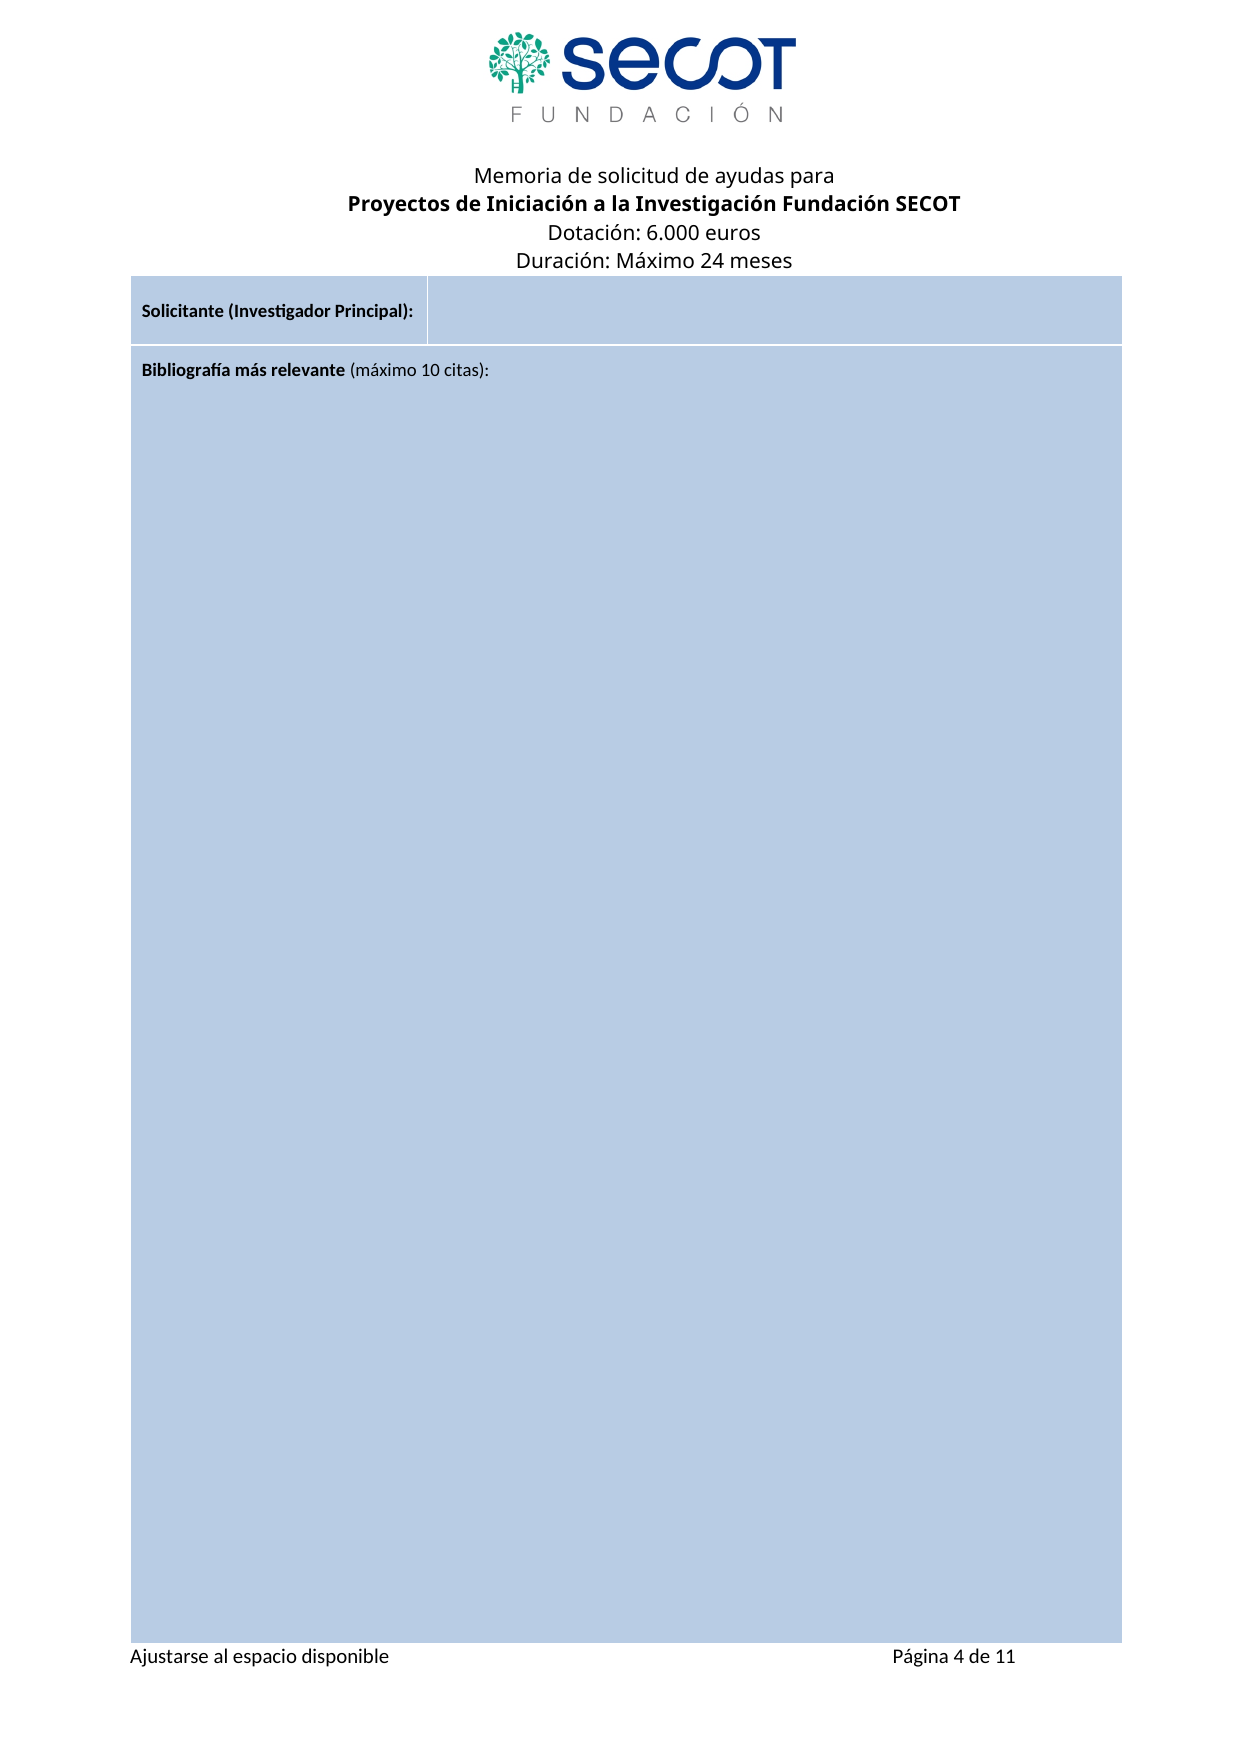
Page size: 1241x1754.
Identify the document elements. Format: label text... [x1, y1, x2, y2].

table_header Solicitante (Investigador Principal): [131, 276, 427, 344]
table_header [428, 276, 1122, 344]
table_cell Bibliografía más relevante (máximo 10 citas): [131, 346, 1122, 1643]
picture [483, 30, 800, 131]
